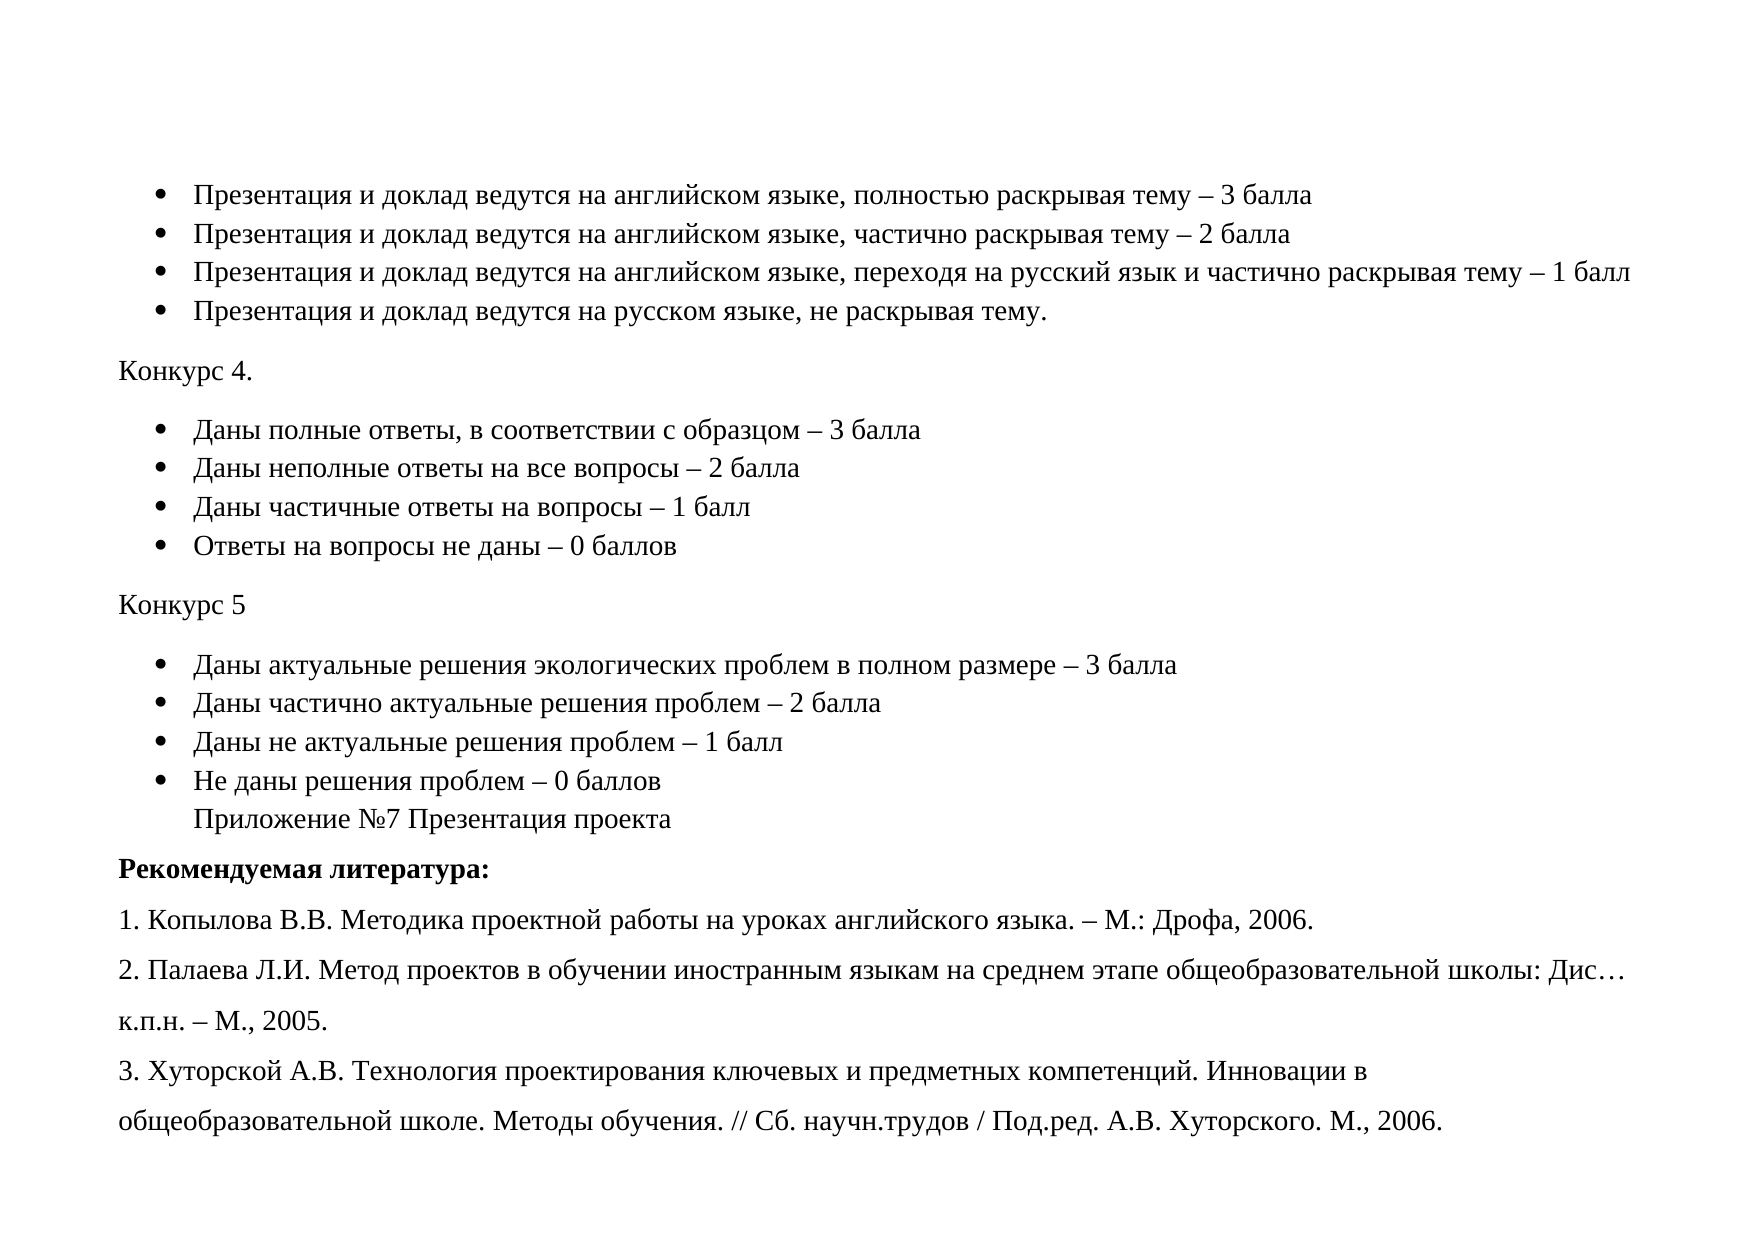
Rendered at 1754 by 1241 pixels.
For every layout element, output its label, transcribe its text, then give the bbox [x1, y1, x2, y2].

list Презентация и доклад ведутся на русском языке, не раскрывая тему. [156, 293, 1636, 327]
list Даны частичные ответы на вопросы – 1 балл [156, 489, 1636, 523]
list Приложение №7 Презентация проекта [193, 801, 1630, 835]
list Ответы на вопросы не даны – 0 баллов [156, 528, 1636, 562]
text Конкурс 5 [118, 587, 1636, 621]
list Даны полные ответы, в соответствии с образцом – 3 балла [156, 412, 1636, 446]
text Конкурс 4. [118, 353, 1636, 386]
list Даны частично актуальные решения проблем – 2 балла [156, 685, 1636, 719]
list Даны неполные ответы на все вопросы – 2 балла [156, 451, 1636, 484]
list Презентация и доклад ведутся на английском языке, частично раскрывая тему – 2 балла [156, 216, 1636, 249]
list Даны актуальные решения экологических проблем в полном размере – 3 балла [156, 647, 1636, 680]
list Не даны решения проблем – 0 баллов [156, 763, 1636, 796]
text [118, 852, 1636, 1137]
list Презентация и доклад ведутся на английском языке, переходя на русский язык и частично раскрывая тему – 1 балл [156, 254, 1636, 288]
list Презентация и доклад ведутся на английском языке, полностью раскрывая тему – 3 балла [156, 177, 1636, 211]
list Даны не актуальные решения проблем – 1 балл [156, 724, 1636, 758]
